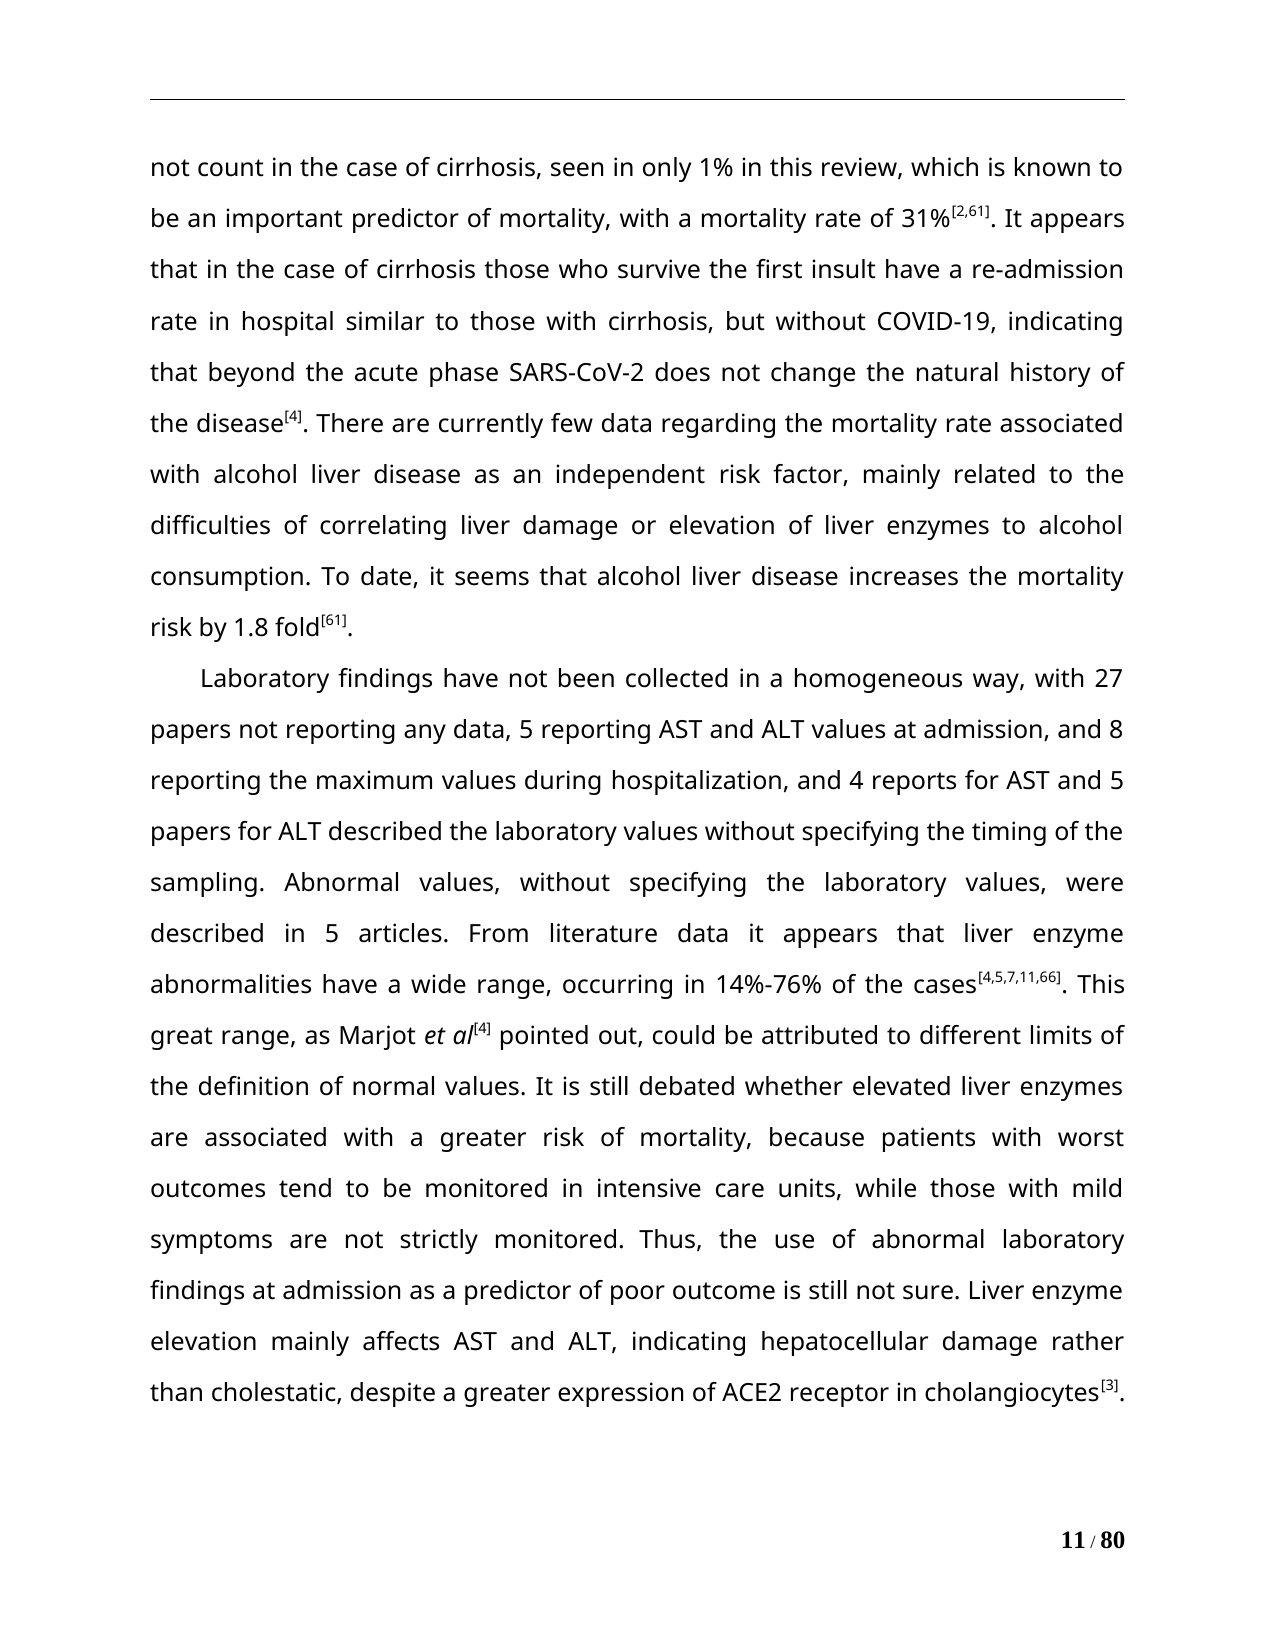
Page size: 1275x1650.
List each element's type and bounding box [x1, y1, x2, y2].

text [150, 150, 1125, 643]
text [150, 660, 1125, 1409]
